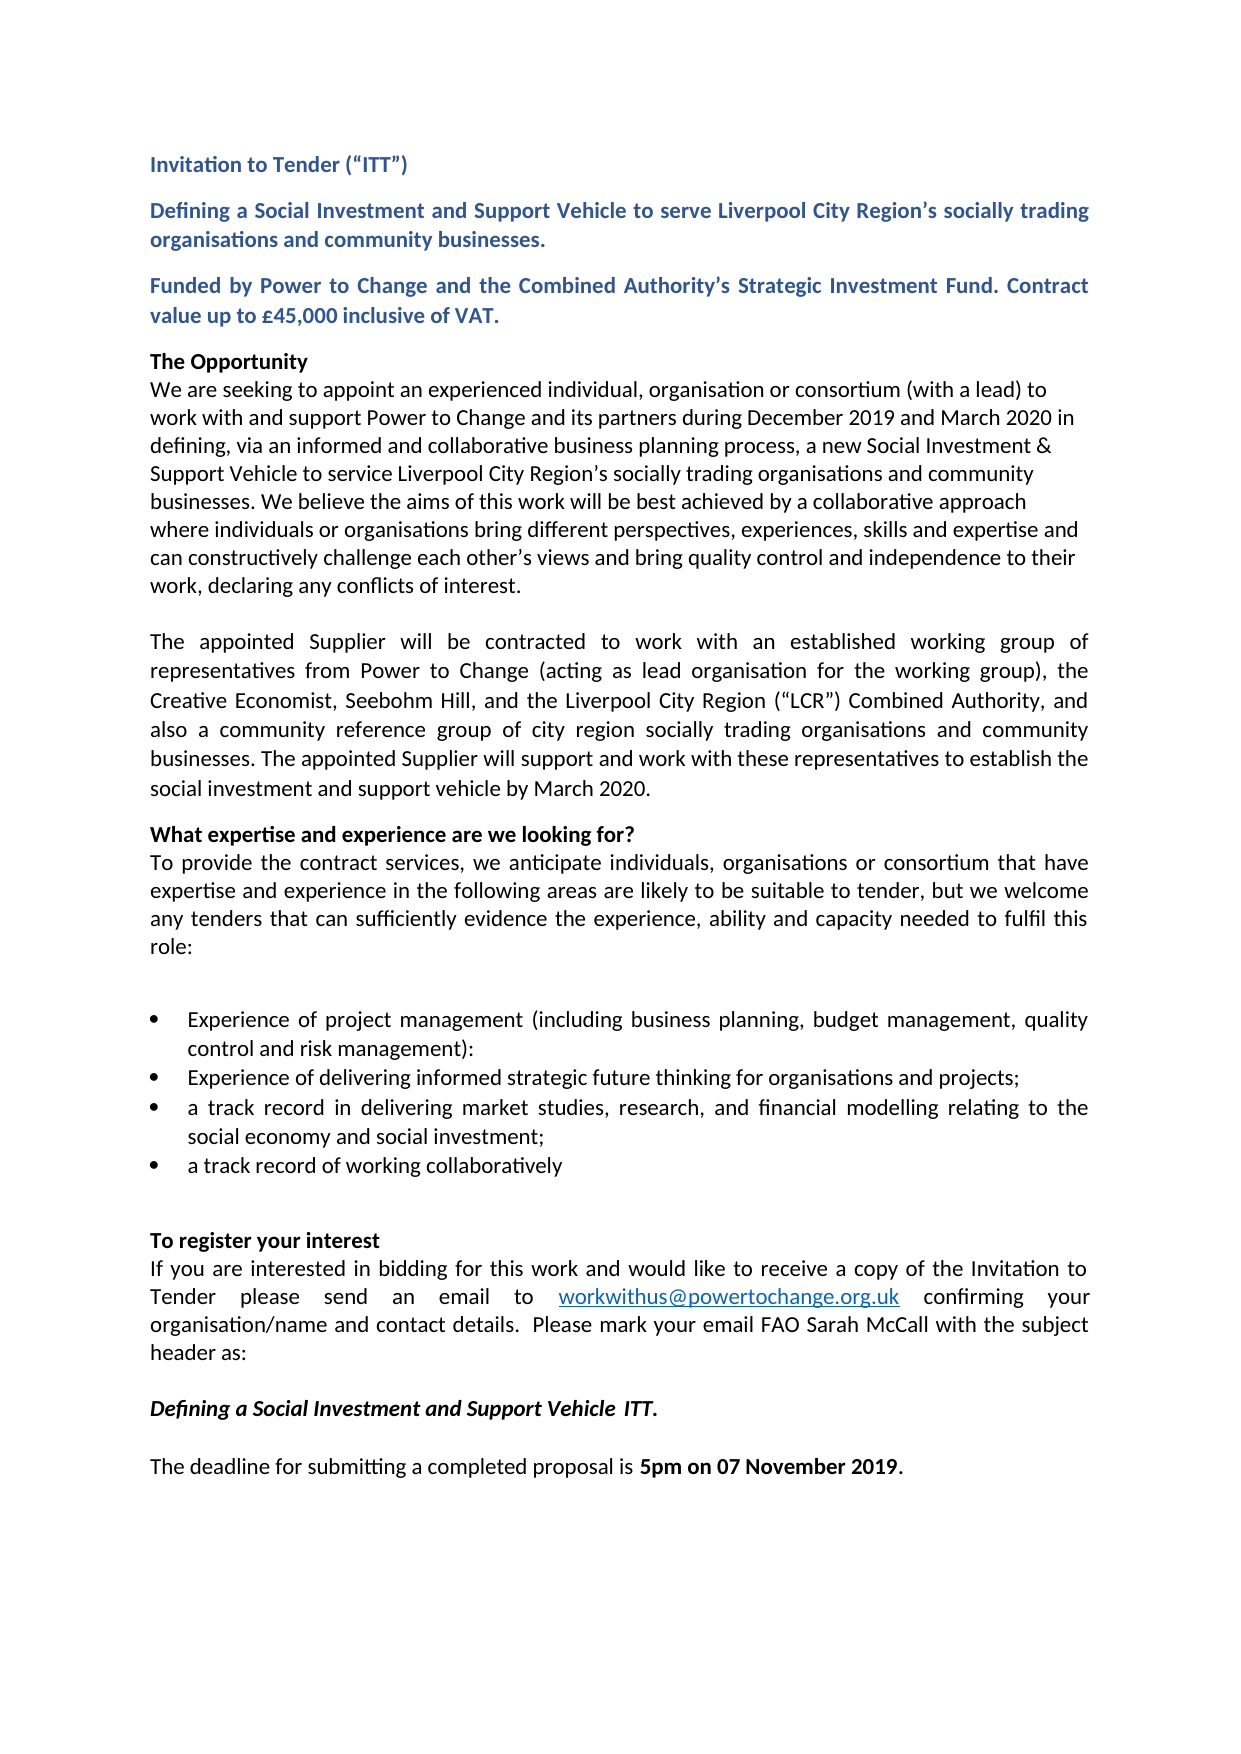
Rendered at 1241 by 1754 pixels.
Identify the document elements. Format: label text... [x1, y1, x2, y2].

text The appointed Supplier will be contracted to work with an established working group of representatives from Power to Change (acting as lead organisation for the working group), the Creative Economist, Seebohm Hill, and the Liverpool City Region (“LCR”) Combined Authority, and also a community reference group of city region socially trading organisations and community businesses. The appointed Supplier will support and work with these representatives to establish the social investment and support vehicle by March 2020. [150, 627, 1090, 802]
text Funded by Power to Change and the Combined Authority’s Strategic Investment Fund. Contract value up to £45,000 inclusive of VAT. [150, 271, 1090, 329]
text Defining a Social Investment and Support Vehicle ITT. [150, 1394, 1090, 1422]
list Experience of project management (including business planning, budget management, quality control and risk management): [150, 1005, 1090, 1062]
text To register your interest [150, 1226, 1090, 1254]
text The deadline for submitting a completed proposal is 5pm on 07 November 2019. [150, 1450, 1090, 1480]
text Defining a Social Investment and Support Vehicle to serve Liverpool City Region’s socially trading organisations and community businesses. [150, 196, 1090, 253]
list Experience of delivering informed strategic future thinking for organisations and projects; [150, 1063, 1090, 1092]
text To provide the contract services, we anticipate individuals, organisations or consortium that have expertise and experience in the following areas are likely to be suitable to tender, but we welcome any tenders that can sufficiently evidence the experience, ability and capacity needed to fulfil this role: [150, 848, 1090, 960]
text If you are interested in bidding for this work and would like to receive a copy of the Invitation to Tender please send an email to workwithus@powertochange.org.uk confirming your organisation/name and contact details. Please mark your email FAO Sarah McCall with the subject header as: [150, 1254, 1090, 1366]
text What expertise and experience are we looking for? [150, 820, 1090, 848]
list a track record of working collaboratively [150, 1152, 1090, 1180]
list a track record in delivering market studies, research, and financial modelling relating to the social economy and social investment; [150, 1093, 1090, 1150]
text The Opportunity [150, 347, 1090, 375]
text We are seeking to appoint an experienced individual, organisation or consortium (with a lead) to work with and support Power to Change and its partners during December 2019 and March 2020 in defining, via an informed and collaborative business planning process, a new Social Investment & Support Vehicle to service Liverpool City Region’s socially trading organisations and community businesses. We believe the aims of this work will be best achieved by a collaborative approach where individuals or organisations bring different perspectives, experiences, skills and expertise and can constructively challenge each other’s views and bring quality control and independence to their work, declaring any conflicts of interest. [150, 375, 1090, 599]
text Invitation to Tender (“ITT”) [150, 150, 1090, 178]
